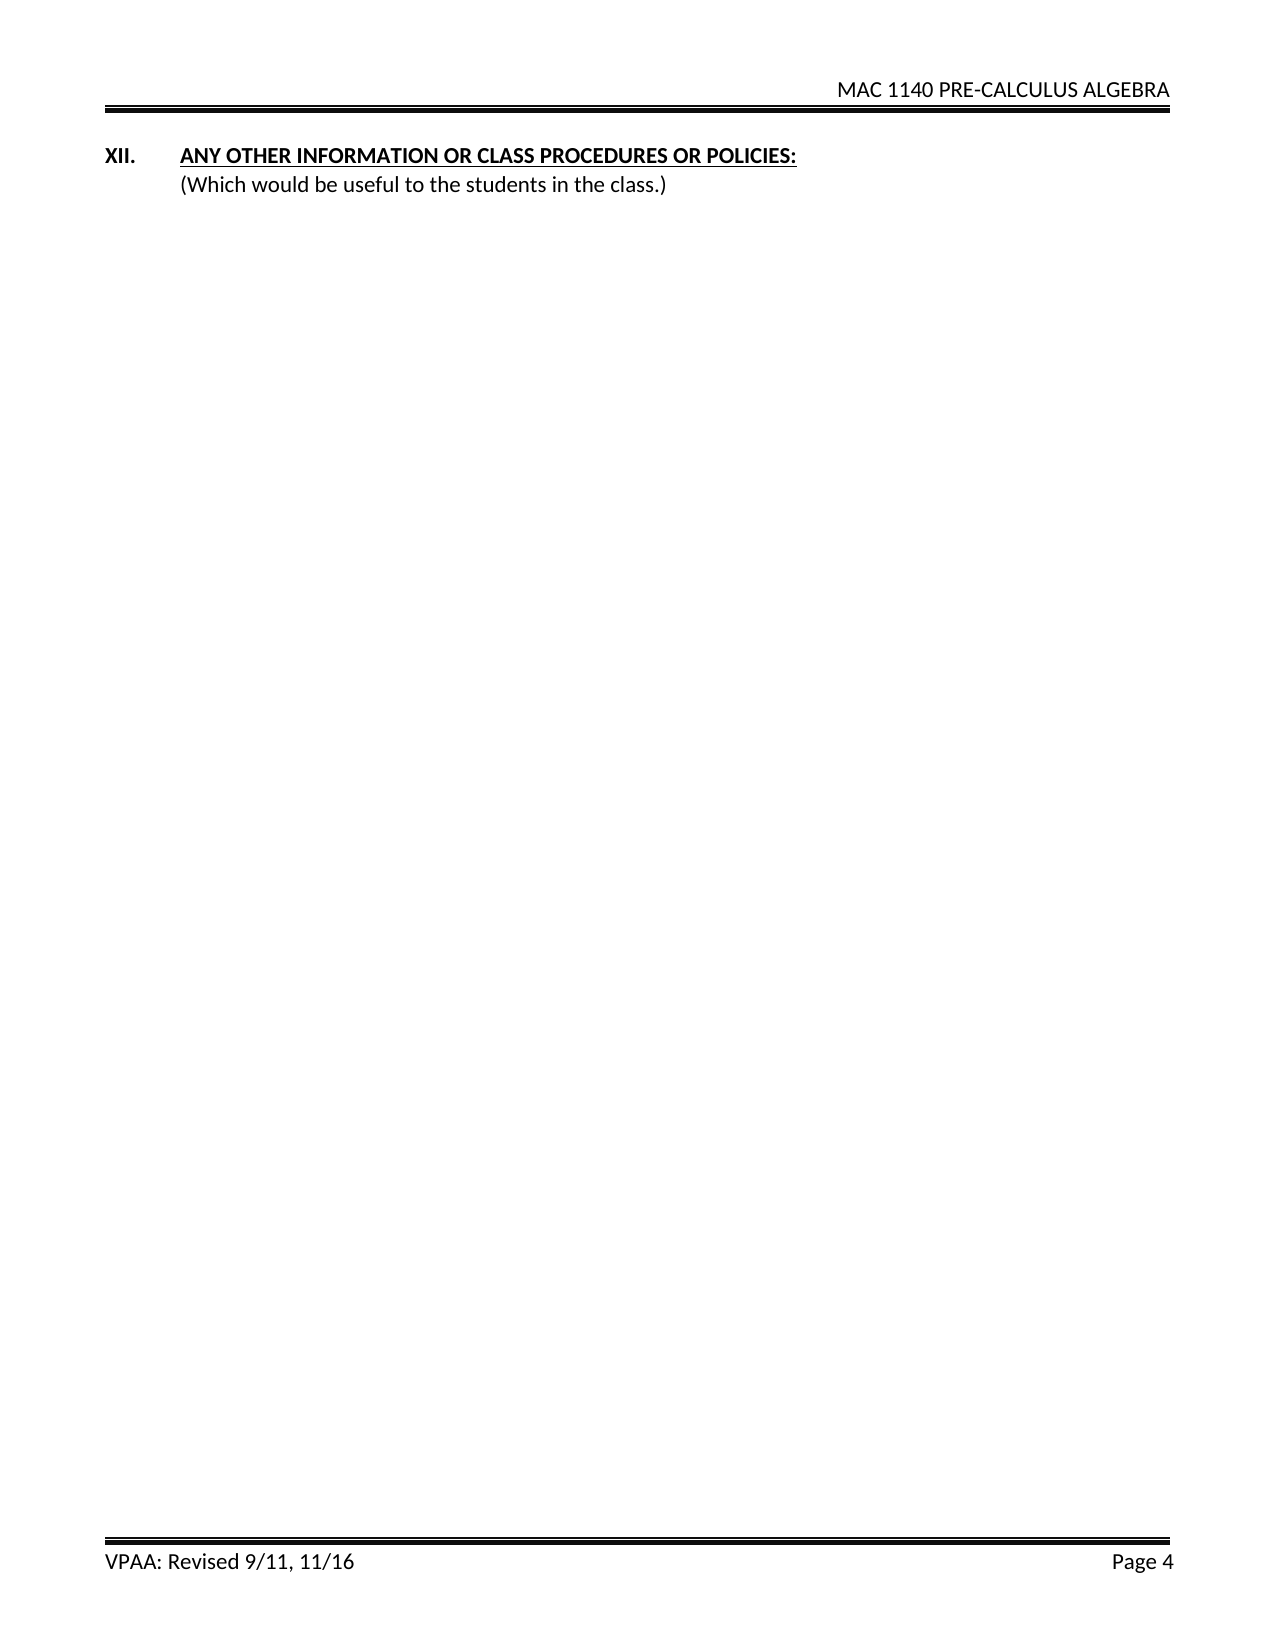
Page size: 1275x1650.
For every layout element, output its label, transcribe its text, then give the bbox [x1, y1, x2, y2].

list ANY OTHER INFORMATION OR CLASS PROCEDURES OR POLICIES: [105, 142, 1170, 170]
text (Which would be useful to the students in the class.) [180, 170, 1170, 198]
